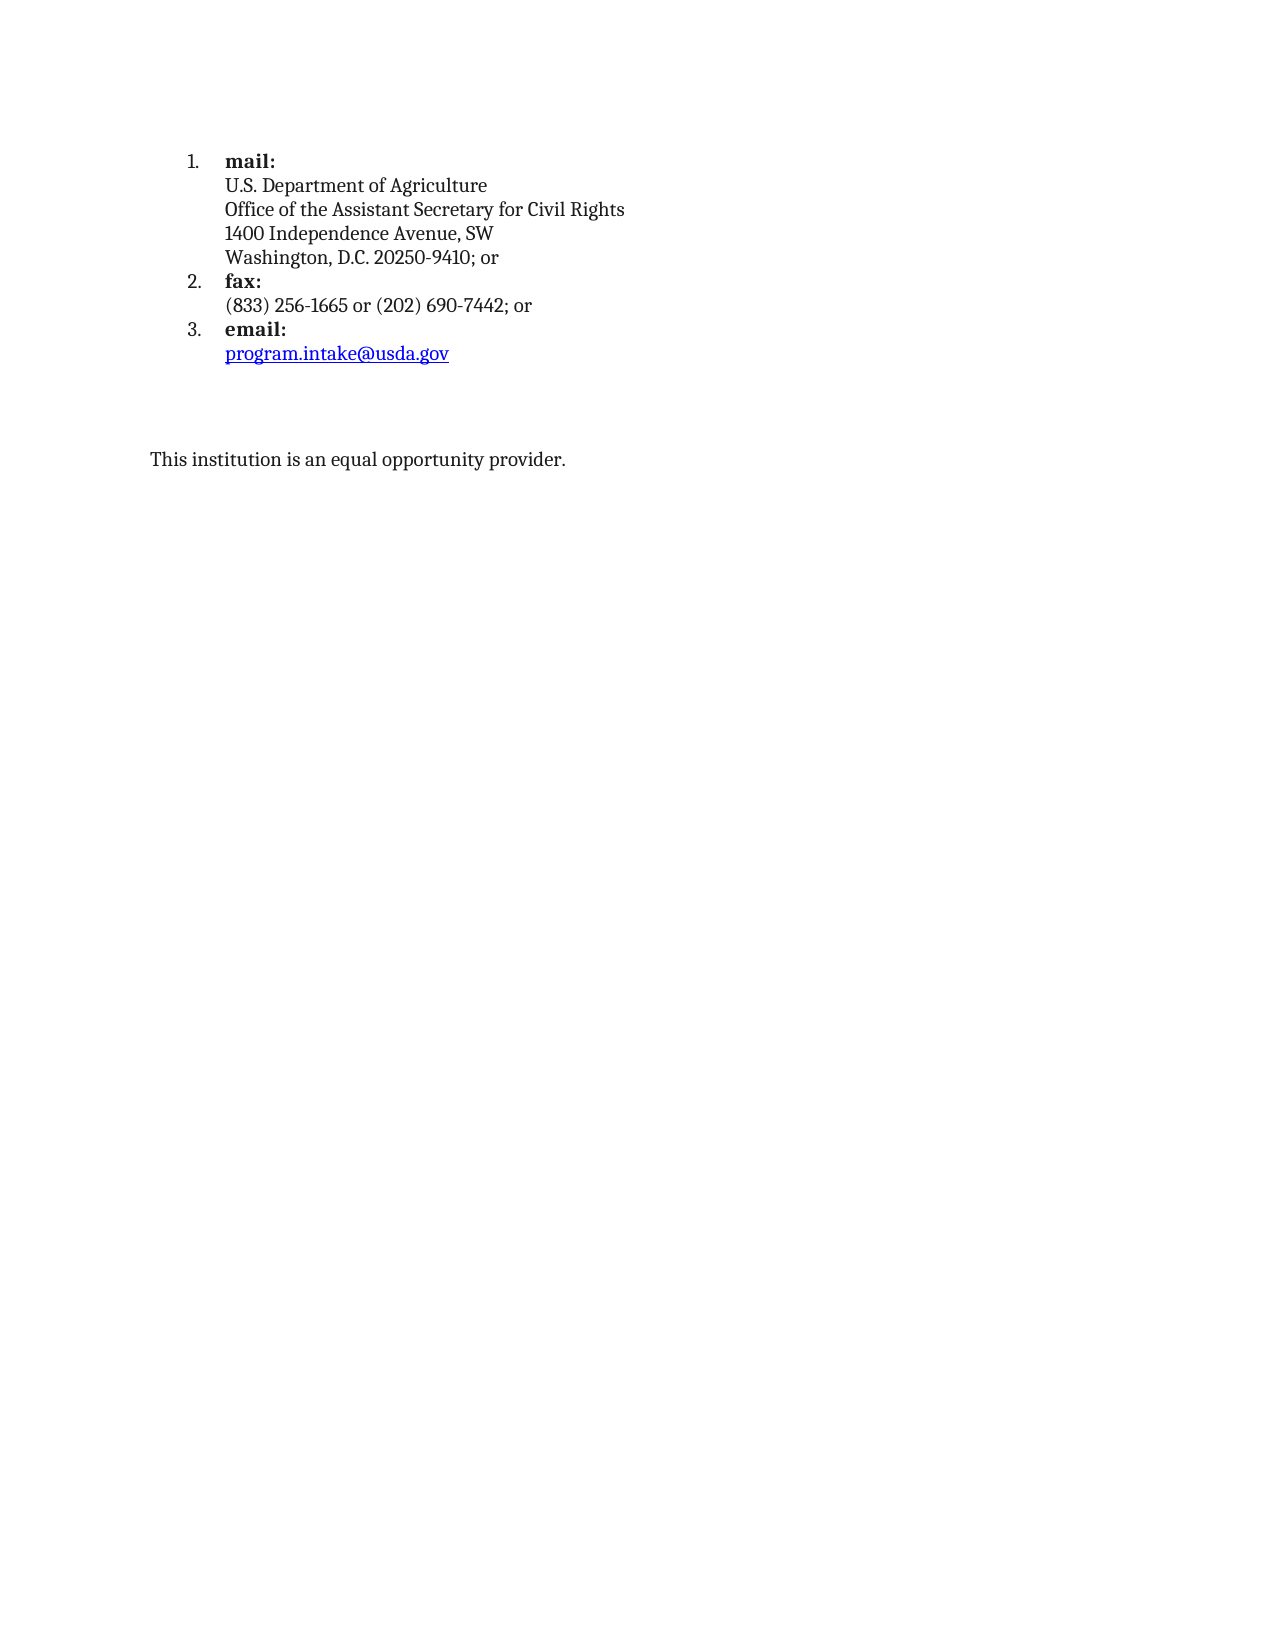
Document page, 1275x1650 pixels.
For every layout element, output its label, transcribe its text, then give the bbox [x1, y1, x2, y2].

text This institution is an equal opportunity provider. [150, 448, 1125, 472]
list mail: U.S. Department of Agriculture Office of the Assistant Secretary for Civil Rights 1400 Independence Avenue, SW Washington, D.C. 20250-9410; or [187, 150, 1125, 270]
list fax: (833) 256-1665 or (202) 690-7442; or [187, 270, 1125, 318]
list email: program.intake@usda.gov [187, 318, 1125, 366]
